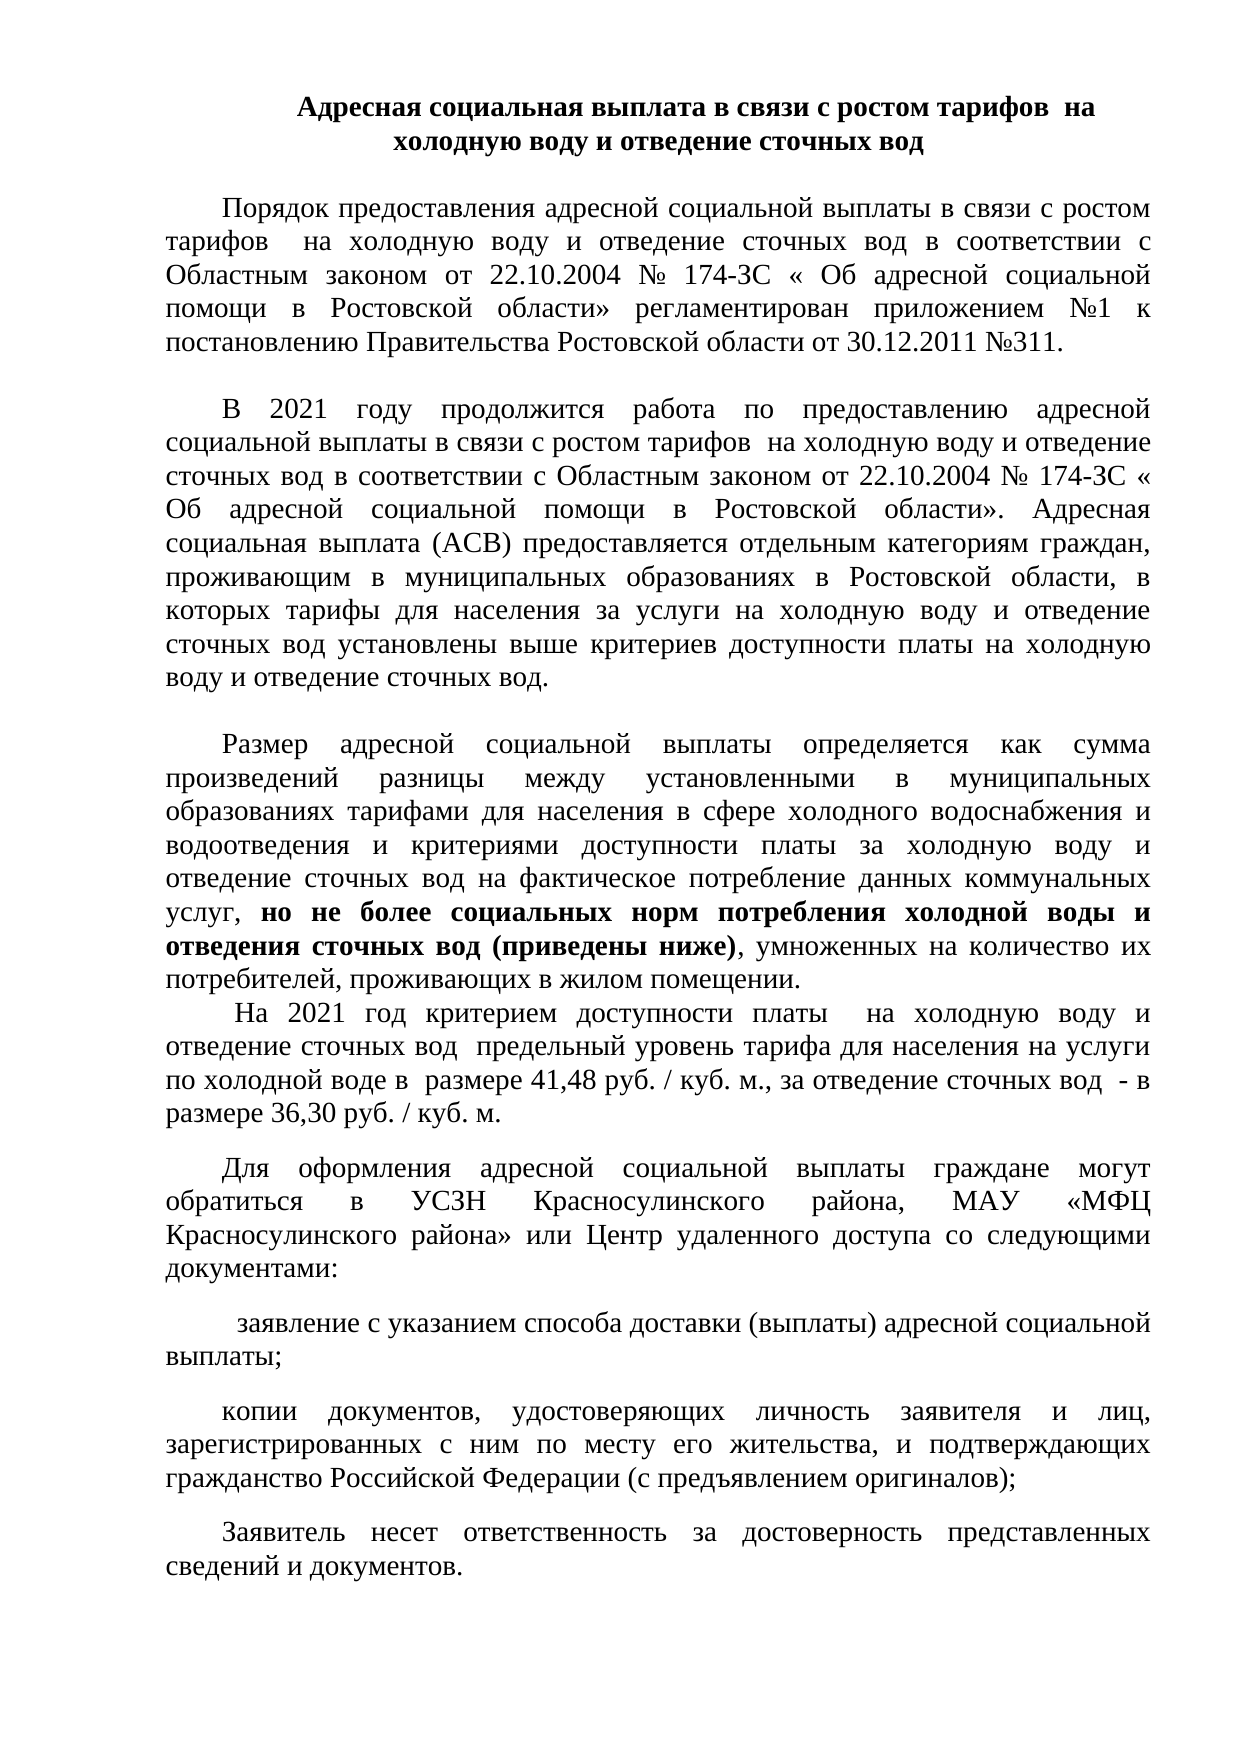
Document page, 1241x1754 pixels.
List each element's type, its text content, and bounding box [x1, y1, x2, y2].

text Для оформления адресной социальной выплаты граждане могут обратиться в УСЗН Красносулинского района, МАУ «МФЦ Красносулинского района» или Центр удаленного доступа со следующими документами: [165, 1150, 1152, 1284]
text копии документов, удостоверяющих личность заявителя и лиц, зарегистрированных с ним по месту его жительства, и подтверждающих гражданство Российской Федерации (с предъявлением оригиналов); [165, 1393, 1152, 1493]
text На 2021 год критерием доступности платы на холодную воду и отведение сточных вод предельный уровень тарифа для населения на услуги по холодной воде в размере 41,48 руб. / куб. м., за отведение сточных вод - в размере 36,30 руб. / куб. м. [165, 995, 1152, 1129]
text заявление с указанием способа доставки (выплаты) адресной социальной выплаты; [165, 1305, 1152, 1372]
text Порядок предоставления адресной социальной выплаты в связи с ростом тарифов на холодную воду и отведение сточных вод в соответствии с Областным законом от 22.10.2004 № 174-ЗС « Об адресной социальной помощи в Ростовской области» регламентирован приложением №1 к постановлению Правительства Ростовской области от 30.12.2011 №311. [165, 190, 1152, 357]
text Размер адресной социальной выплаты определяется как сумма произведений разницы между установленными в муниципальных образованиях тарифами для населения в сфере холодного водоснабжения и водоотведения и критериями доступности платы за холодную воду и отведение сточных вод на фактическое потребление данных коммунальных услуг, но не более социальных норм потребления холодной воды и отведения сточных вод (приведены ниже), умноженных на количество их потребителей, проживающих в жилом помещении. [165, 726, 1152, 995]
text Заявитель несет ответственность за достоверность представленных сведений и документов. [165, 1514, 1152, 1581]
text В 2021 году продолжится работа по предоставлению адресной социальной выплаты в связи с ростом тарифов на холодную воду и отведение сточных вод в соответствии с Областным законом от 22.10.2004 № 174-ЗС « Об адресной социальной помощи в Ростовской области». Адресная социальная выплата (АСВ) предоставляется отдельным категориям граждан, проживающим в муниципальных образованиях в Ростовской области, в которых тарифы для населения за услуги на холодную воду и отведение сточных вод установлены выше критериев доступности платы на холодную воду и отведение сточных вод. [165, 391, 1152, 693]
text Адресная социальная выплата в связи с ростом тарифов на холодную воду и отведение сточных вод [165, 89, 1152, 156]
